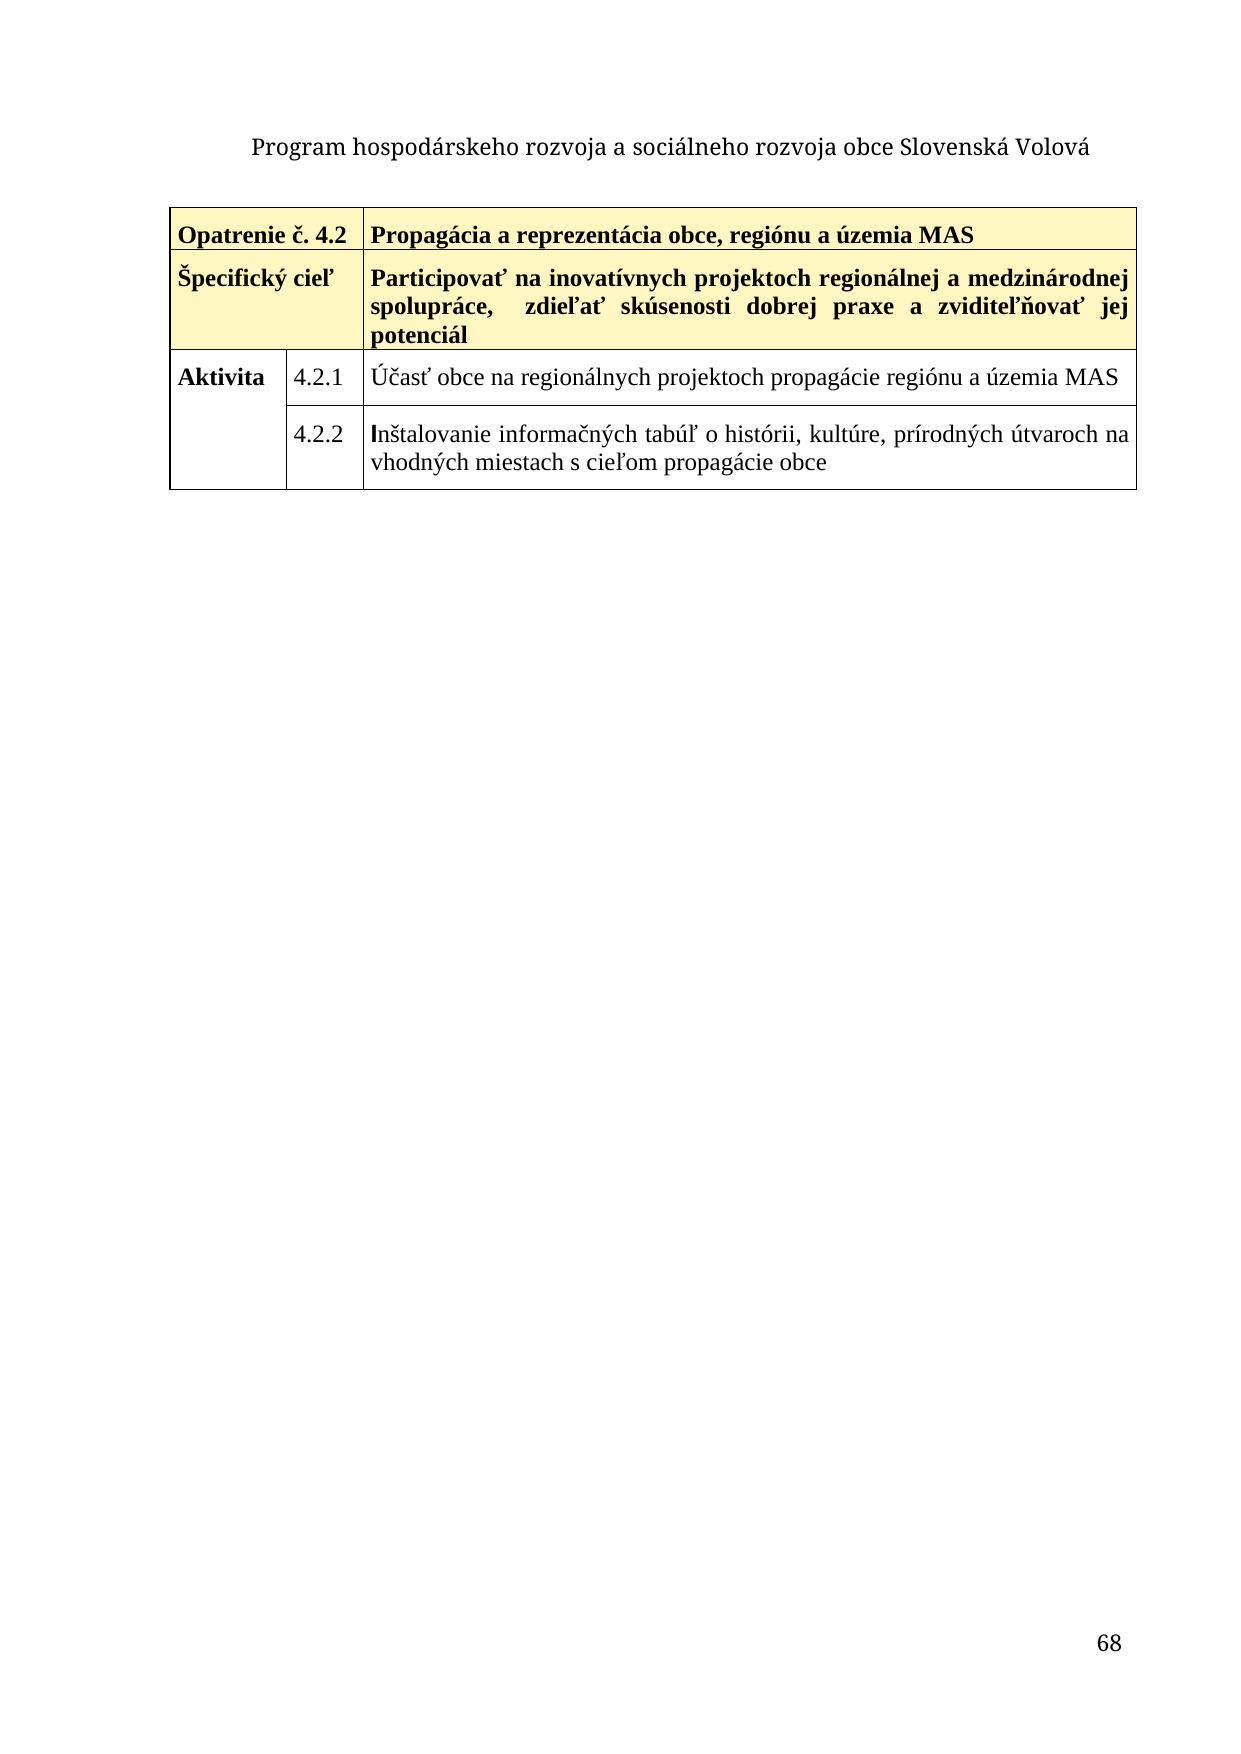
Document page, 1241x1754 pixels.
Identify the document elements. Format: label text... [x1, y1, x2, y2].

table_cell Inštalovanie informačných tabúľ o histórii, kultúre, prírodných útvaroch na vhodných miestach s cieľom propagácie obce [364, 406, 1136, 489]
table_cell Participovať na inovatívnych projektoch regionálnej a medzinárodnej spolupráce, zdieľať skúsenosti dobrej praxe a zviditeľňovať jej potenciál [364, 250, 1136, 349]
table_cell 4.2.2 [287, 406, 363, 489]
table_cell Opatrenie č. 4.2 [171, 208, 363, 249]
table_cell Aktivita [171, 350, 286, 489]
table_cell Špecifický cieľ [171, 250, 363, 349]
table_cell 4.2.1 [287, 350, 363, 405]
table_cell Účasť obce na regionálnych projektoch propagácie regiónu a územia MAS [364, 350, 1136, 405]
table_cell Propagácia a reprezentácia obce, regiónu a územia MAS [364, 208, 1136, 249]
